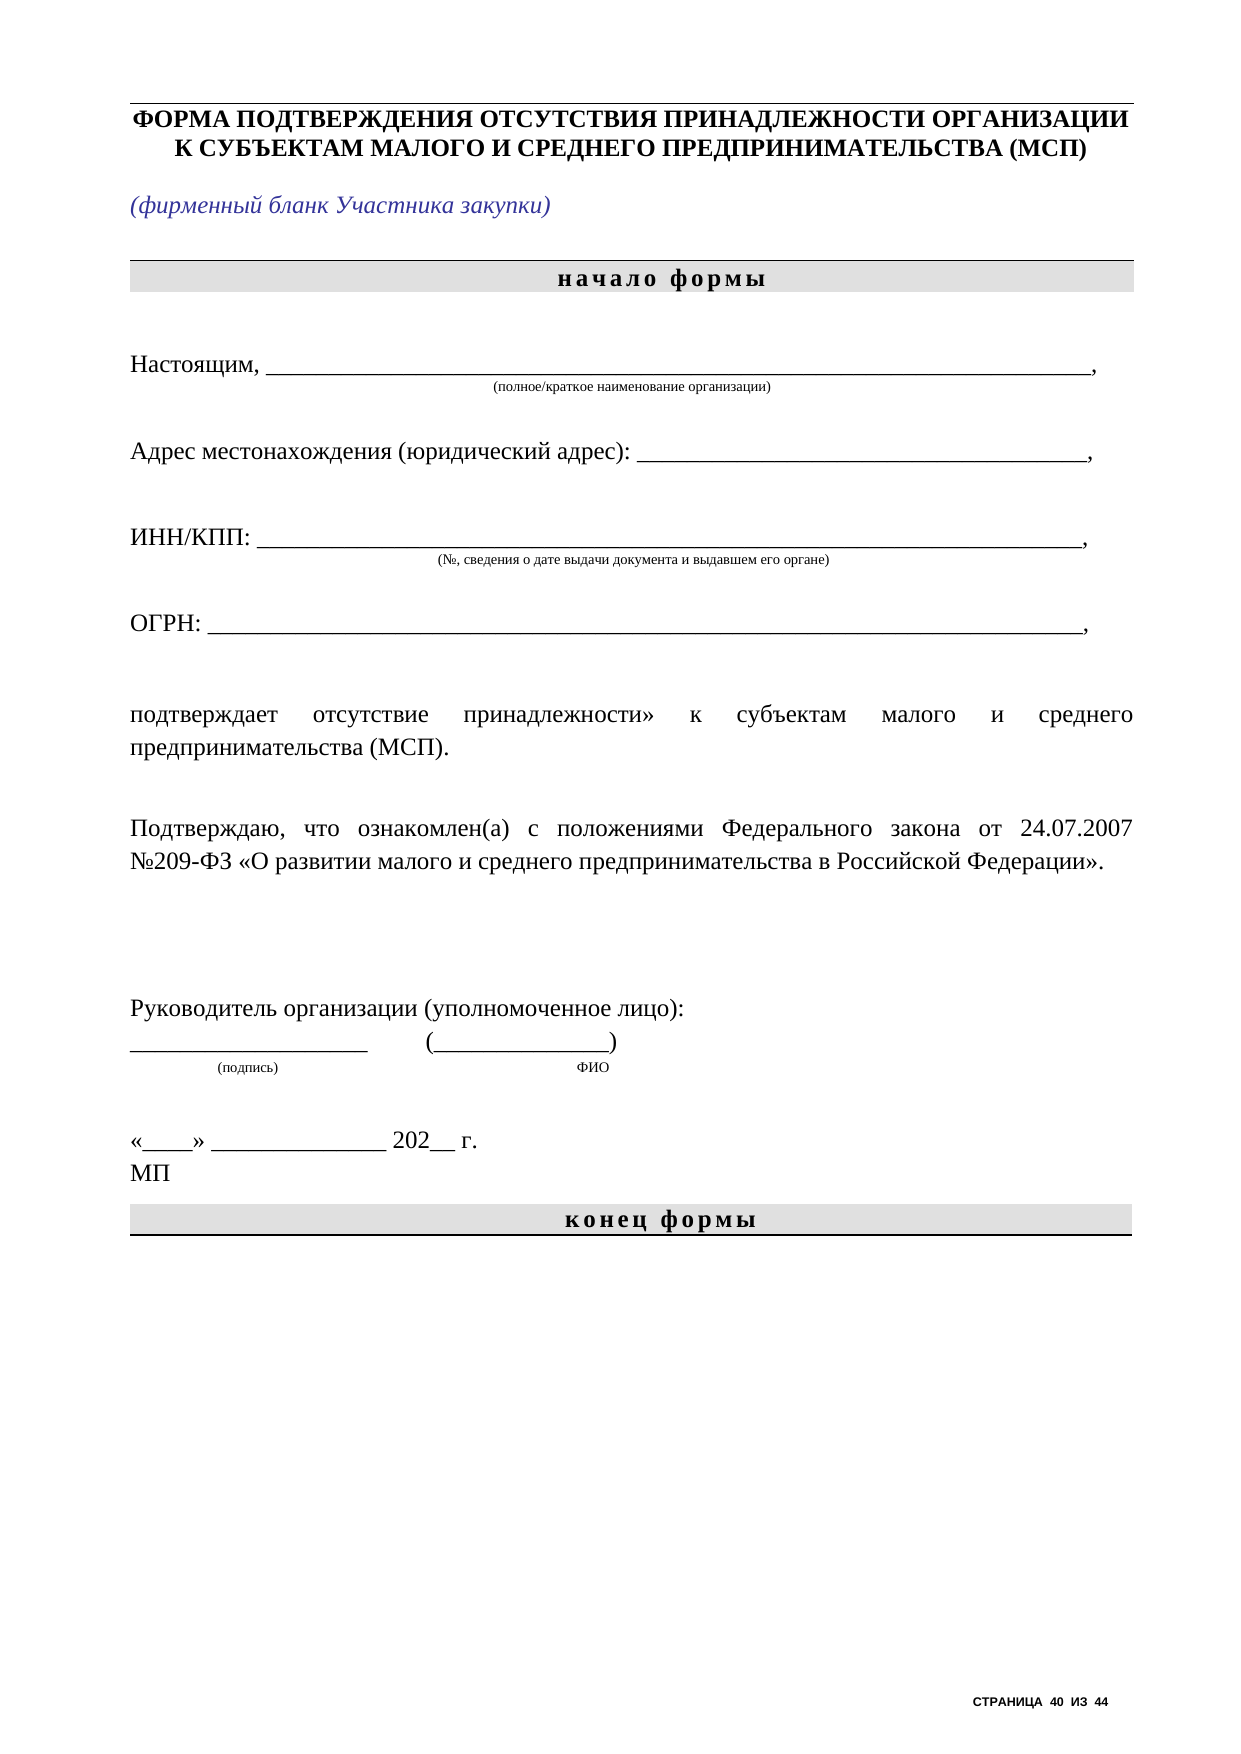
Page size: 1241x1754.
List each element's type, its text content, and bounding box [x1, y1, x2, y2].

text подтверждает отсутствие принадлежности» к субъектам малого и среднего предпринимательства (МСП). [130, 699, 1134, 761]
text Адрес местонахождения (юридический адрес): ____________________________________, [130, 436, 1134, 464]
text «____» ______________ 202__ г. [130, 1125, 1134, 1154]
text Руководитель организации (уполномоченное лицо): [130, 993, 1134, 1022]
text МП [130, 1158, 1134, 1187]
text ОГРН: ______________________________________________________________________, [130, 608, 1134, 637]
text конец формы [130, 1204, 1132, 1234]
text (полное/краткое наименование организации) [130, 378, 1134, 407]
text (фирменный бланк Участника закупки) [130, 190, 1134, 219]
text ИНН/КПП: __________________________________________________________________, [130, 522, 1134, 551]
text начало формы [130, 261, 1134, 292]
text (№, сведения о дате выдачи документа и выдавшем его органе) [130, 551, 1134, 579]
text Форма подтверждения отсутствия принадлежности организации к субъектам малого и среднего предпринимательства (МСП) [130, 104, 1132, 161]
text Настоящим, __________________________________________________________________, [130, 349, 1134, 378]
text ___________________ (______________) [130, 1026, 1134, 1055]
text (подпись) ФИО [130, 1059, 1134, 1088]
text Подтверждаю, что ознакомлен(а) с положениями Федерального закона от 24.07.2007 №209-ФЗ «О развитии малого и среднего предпринимательства в Российской Федерации». [130, 813, 1134, 875]
